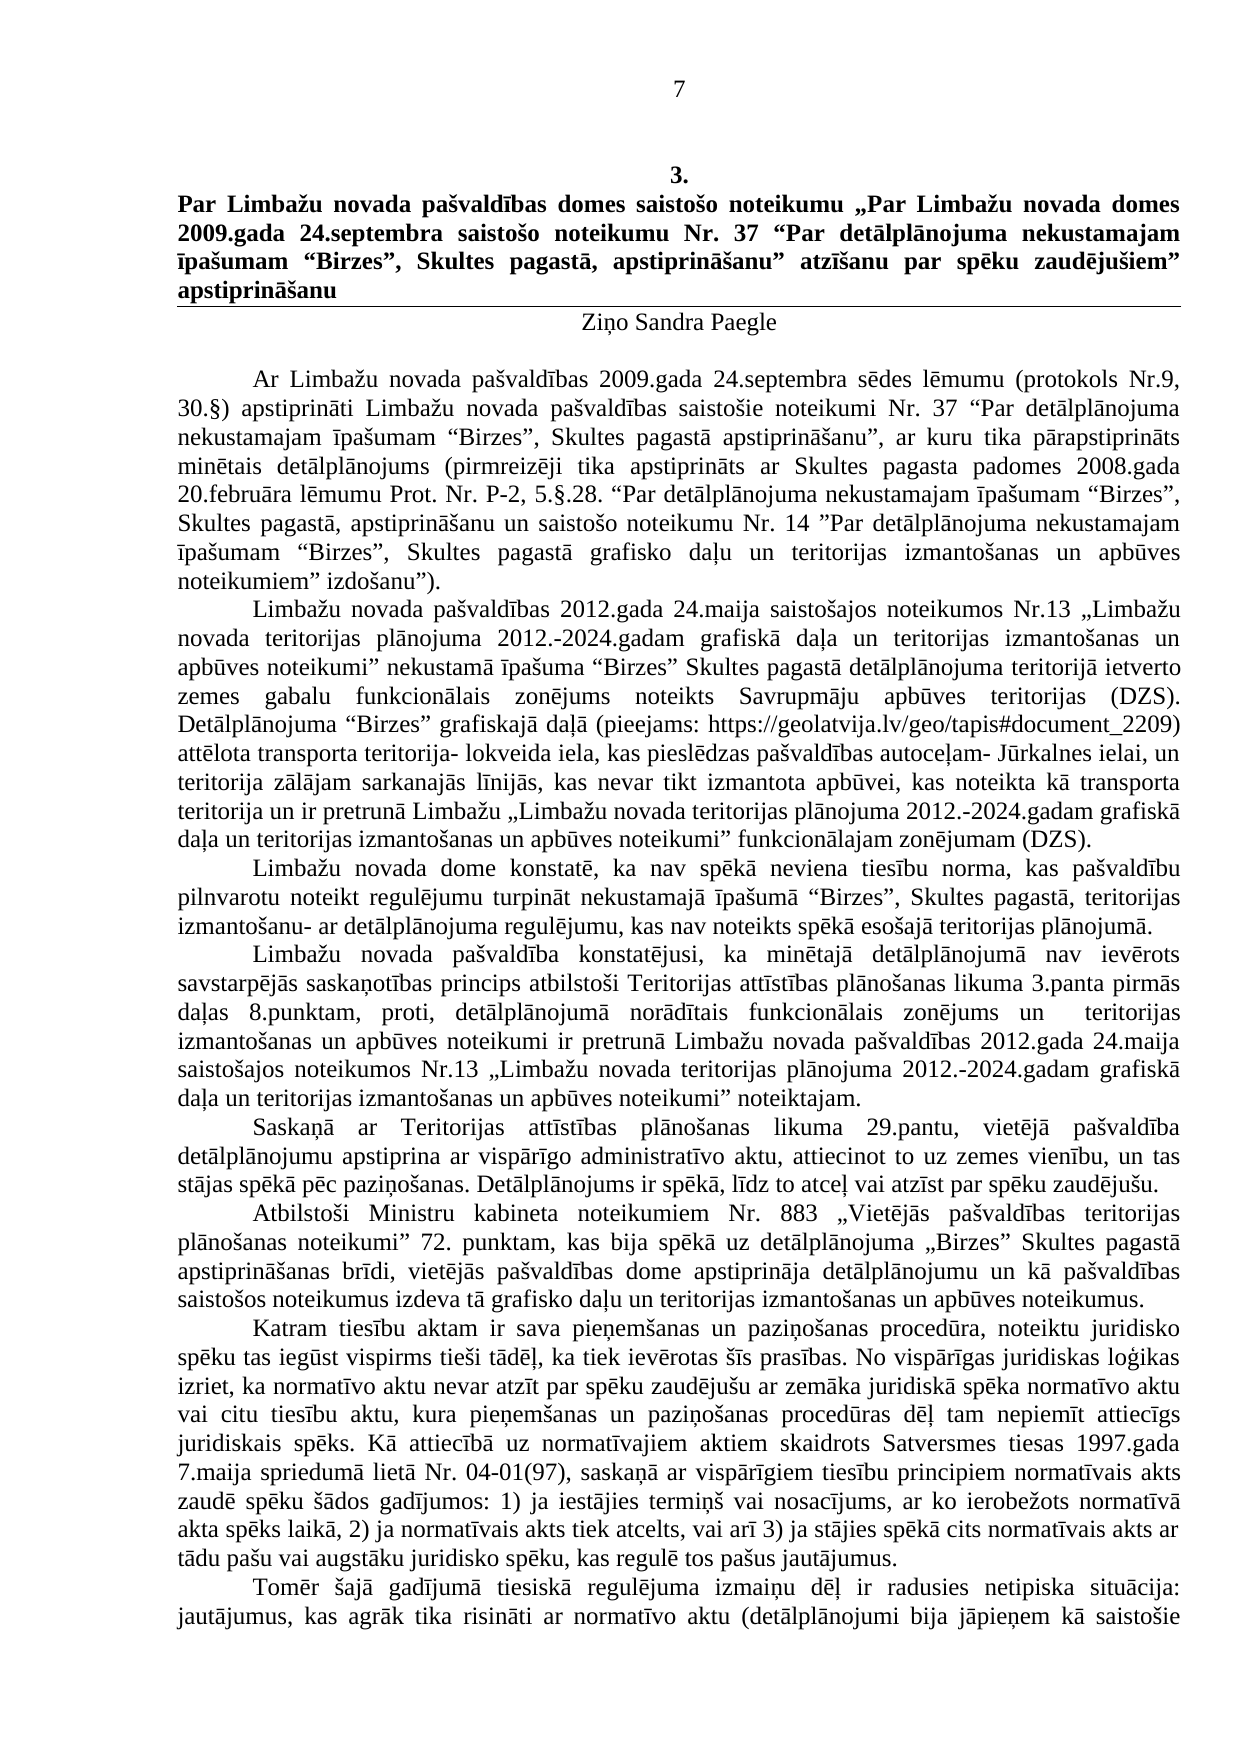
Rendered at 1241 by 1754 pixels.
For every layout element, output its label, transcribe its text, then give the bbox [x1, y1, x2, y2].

text Ziņo Sandra Paegle [177, 307, 1181, 336]
text Atbilstoši Ministru kabineta noteikumiem Nr. 883 „Vietējās pašvaldības teritorijas plānošanas noteikumi” 72. punktam, kas bija spēkā uz detālplānojuma „Birzes” Skultes pagastā apstiprināšanas brīdi, vietējās pašvaldības dome apstiprināja detālplānojumu un kā pašvaldības saistošos noteikumus izdeva tā grafisko daļu un teritorijas izmantošanas un apbūves noteikumus. [177, 1198, 1181, 1313]
text Ar Limbažu novada pašvaldības 2009.gada 24.septembra sēdes lēmumu (protokols Nr.9, 30.§) apstiprināti Limbažu novada pašvaldības saistošie noteikumi Nr. 37 “Par detālplānojuma nekustamajam īpašumam “Birzes”, Skultes pagastā apstiprināšanu”, ar kuru tika pārapstiprināts minētais detālplānojums (pirmreizēji tika apstiprināts ar Skultes pagasta padomes 2008.gada 20.februāra lēmumu Prot. Nr. P-2, 5.§.28. “Par detālplānojuma nekustamajam īpašumam “Birzes”, Skultes pagastā, apstiprināšanu un saistošo noteikumu Nr. 14 ”Par detālplānojuma nekustamajam īpašumam “Birzes”, Skultes pagastā grafisko daļu un teritorijas izmantošanas un apbūves noteikumiem” izdošanu”). [177, 364, 1181, 594]
text Limbažu novada pašvaldības 2012.gada 24.maija saistošajos noteikumos Nr.13 „Limbažu novada teritorijas plānojuma 2012.-2024.gadam grafiskā daļa un teritorijas izmantošanas un apbūves noteikumi” nekustamā īpašuma “Birzes” Skultes pagastā detālplānojuma teritorijā ietverto zemes gabalu funkcionālais zonējums noteikts Savrupmāju apbūves teritorijas (DZS). Detālplānojuma “Birzes” grafiskajā daļā (pieejams: https://geolatvija.lv/geo/tapis#document_2209) attēlota transporta teritorija- lokveida iela, kas pieslēdzas pašvaldības autoceļam- Jūrkalnes ielai, un teritorija zālājam sarkanajās līnijās, kas nevar tikt izmantota apbūvei, kas noteikta kā transporta teritorija un ir pretrunā Limbažu „Limbažu novada teritorijas plānojuma 2012.-2024.gadam grafiskā daļa un teritorijas izmantošanas un apbūves noteikumi” funkcionālajam zonējumam (DZS). [177, 594, 1181, 853]
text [177, 1572, 1181, 1629]
text Par Limbažu novada pašvaldības domes saistošo noteikumu „Par Limbažu novada domes 2009.gada 24.septembra saistošo noteikumu Nr. 37 “Par detālplānojuma nekustamajam īpašumam “Birzes”, Skultes pagastā, apstiprināšanu” atzīšanu par spēku zaudējušiem” apstiprināšanu [177, 189, 1181, 306]
text Katram tiesību aktam ir sava pieņemšanas un paziņošanas procedūra, noteiktu juridisko spēku tas iegūst vispirms tieši tādēļ, ka tiek ievērotas šīs prasības. No vispārīgas juridiskas loģikas izriet, ka normatīvo aktu nevar atzīt par spēku zaudējušu ar zemāka juridiskā spēka normatīvo aktu vai citu tiesību aktu, kura pieņemšanas un paziņošanas procedūras dēļ tam nepiemīt attiecīgs juridiskais spēks. Kā attiecībā uz normatīvajiem aktiem skaidrots Satversmes tiesas 1997.gada 7.maija spriedumā lietā Nr. 04-01(97), saskaņā ar vispārīgiem tiesību principiem normatīvais akts zaudē spēku šādos gadījumos: 1) ja iestājies termiņš vai nosacījums, ar ko ierobežots normatīvā akta spēks laikā, 2) ja normatīvais akts tiek atcelts, vai arī 3) ja stājies spēkā cits normatīvais akts ar tādu pašu vai augstāku juridisko spēku, kas regulē tos pašus jautājumus. [177, 1313, 1181, 1572]
text Saskaņā ar Teritorijas attīstības plānošanas likuma 29.pantu, vietējā pašvaldība detālplānojumu apstiprina ar vispārīgo administratīvo aktu, attiecinot to uz zemes vienību, un tas stājas spēkā pēc paziņošanas. Detālplānojums ir spēkā, līdz to atceļ vai atzīst par spēku zaudējušu. [177, 1112, 1181, 1198]
text Limbažu novada pašvaldība konstatējusi, ka minētajā detālplānojumā nav ievērots savstarpējās saskaņotības princips atbilstoši Teritorijas attīstības plānošanas likuma 3.panta pirmās daļas 8.punktam, proti, detālplānojumā norādītais funkcionālais zonējums un teritorijas izmantošanas un apbūves noteikumi ir pretrunā Limbažu novada pašvaldības 2012.gada 24.maija saistošajos noteikumos Nr.13 „Limbažu novada teritorijas plānojuma 2012.-2024.gadam grafiskā daļa un teritorijas izmantošanas un apbūves noteikumi” noteiktajam. [177, 939, 1181, 1112]
text 3. [177, 160, 1181, 189]
text Limbažu novada dome konstatē, ka nav spēkā neviena tiesību norma, kas pašvaldību pilnvarotu noteikt regulējumu turpināt nekustamajā īpašumā “Birzes”, Skultes pagastā, teritorijas izmantošanu- ar detālplānojuma regulējumu, kas nav noteikts spēkā esošajā teritorijas plānojumā. [177, 853, 1181, 939]
